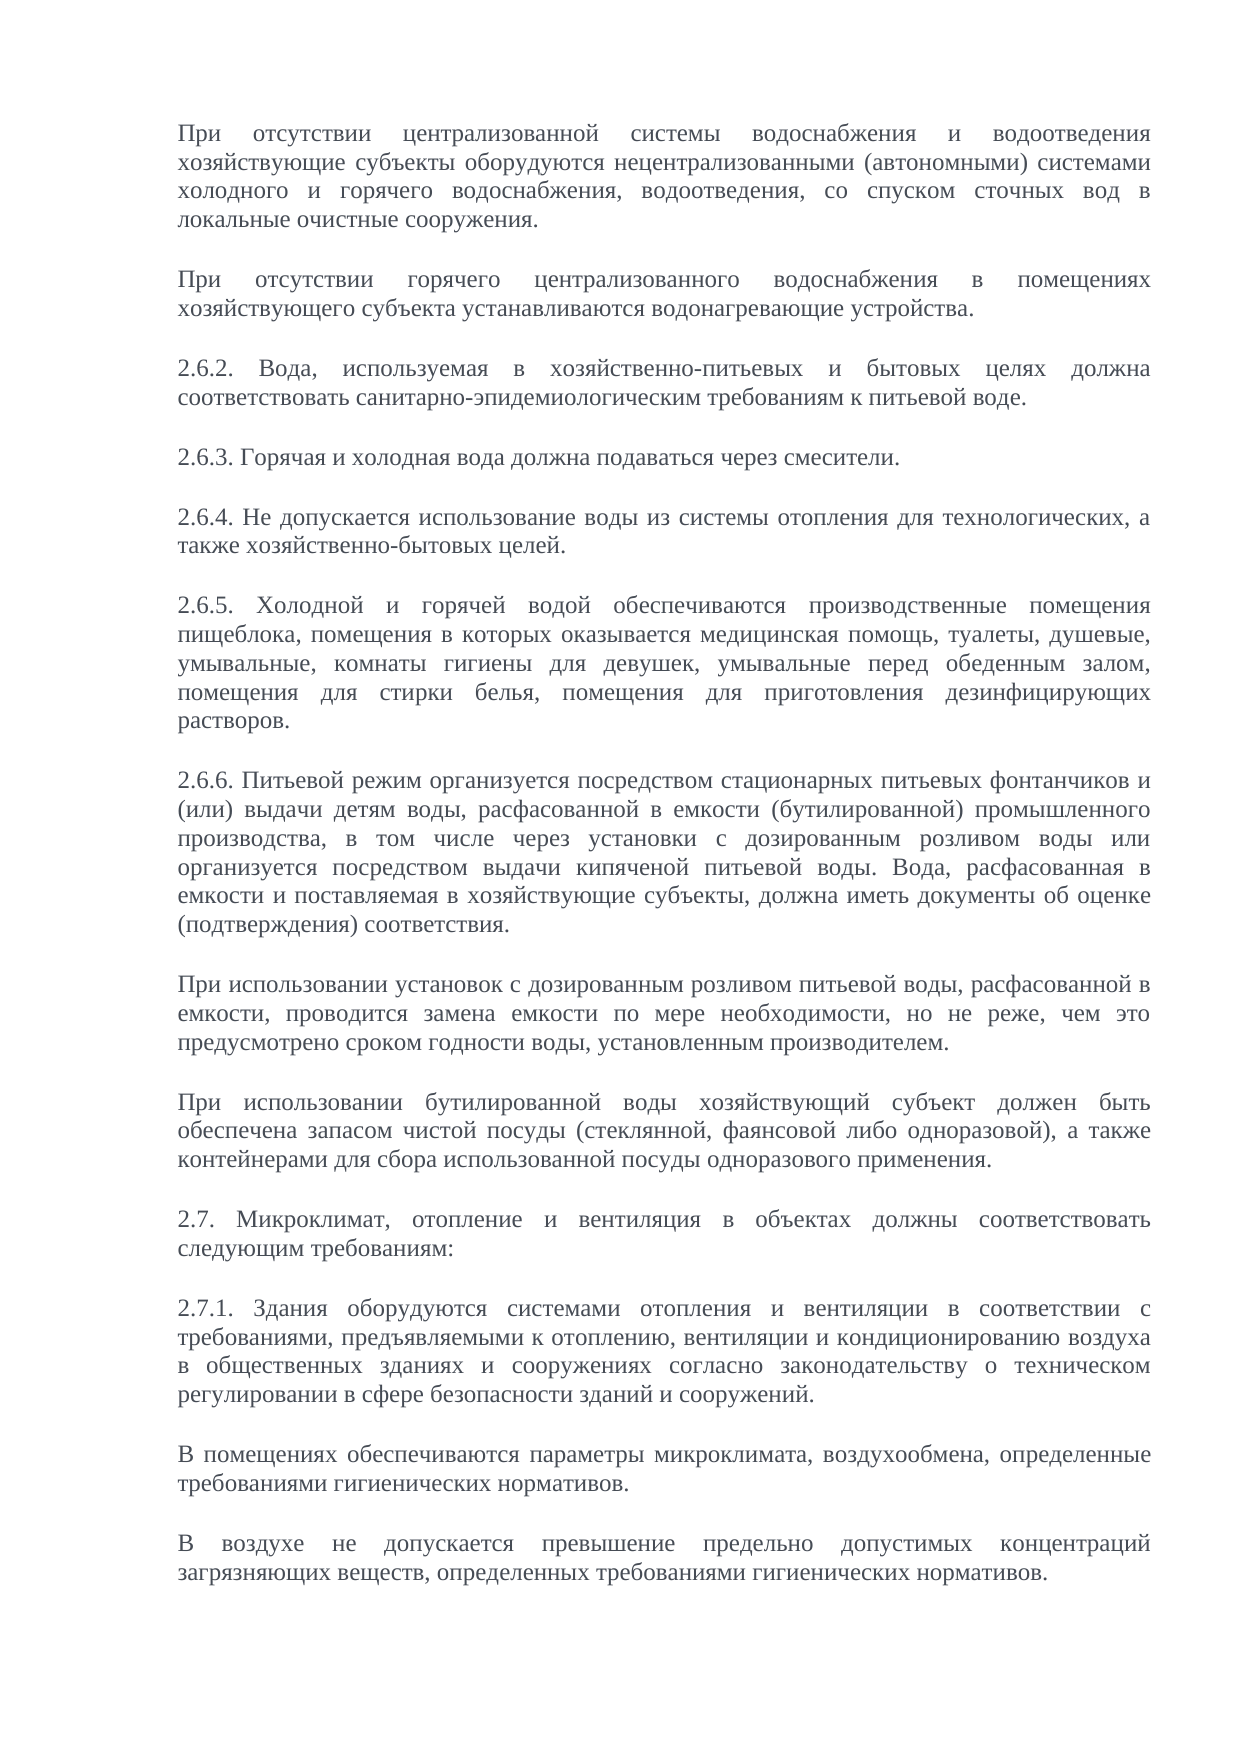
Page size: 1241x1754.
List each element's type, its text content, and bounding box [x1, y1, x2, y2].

text При использовании бутилированной воды хозяйствующий субъект должен быть обеспечена запасом чистой посуды (стеклянной, фаянсовой либо одноразовой), а также контейнерами для сбора использованной посуды одноразового применения. [177, 1087, 1152, 1173]
text 2.7.1. Здания оборудуются системами отопления и вентиляции в соответствии с требованиями, предъявляемыми к отоплению, вентиляции и кондиционированию воздуха в общественных зданиях и сооружениях согласно законодательству о техническом регулировании в сфере безопасности зданий и сооружений. [177, 1293, 1152, 1408]
text В помещениях обеспечиваются параметры микроклимата, воздухообмена, определенные требованиями гигиенических нормативов. [177, 1439, 1152, 1497]
text 2.6.6. Питьевой режим организуется посредством стационарных питьевых фонтанчиков и (или) выдачи детям воды, расфасованной в емкости (бутилированной) промышленного производства, в том числе через установки с дозированным розливом воды или организуется посредством выдачи кипяченой питьевой воды. Вода, расфасованная в емкости и поставляемая в хозяйствующие субъекты, должна иметь документы об оценке (подтверждения) соответствия. [177, 766, 1152, 938]
text 2.7. Микроклимат, отопление и вентиляция в объектах должны соответствовать следующим требованиям: [177, 1204, 1152, 1262]
text 2.6.5. Холодной и горячей водой обеспечиваются производственные помещения пищеблока, помещения в которых оказывается медицинская помощь, туалеты, душевые, умывальные, комнаты гигиены для девушек, умывальные перед обеденным залом, помещения для стирки белья, помещения для приготовления дезинфицирующих растворов. [177, 591, 1152, 734]
text 2.6.3. Горячая и холодная вода должна подаваться через смесители. [177, 442, 1152, 471]
text В воздухе не допускается превышение предельно допустимых концентраций загрязняющих веществ, определенных требованиями гигиенических нормативов. [177, 1528, 1152, 1586]
text 2.6.2. Вода, используемая в хозяйственно-питьевых и бытовых целях должна соответствовать санитарно-эпидемиологическим требованиям к питьевой воде. [177, 353, 1152, 411]
text 2.6.4. Не допускается использование воды из системы отопления для технологических, а также хозяйственно-бытовых целей. [177, 502, 1152, 559]
text При использовании установок с дозированным розливом питьевой воды, расфасованной в емкости, проводится замена емкости по мере необходимости, но не реже, чем это предусмотрено сроком годности воды, установленным производителем. [177, 969, 1152, 1056]
text При отсутствии централизованной системы водоснабжения и водоотведения хозяйствующие субъекты оборудуются нецентрализованными (автономными) системами холодного и горячего водоснабжения, водоотведения, со спуском сточных вод в локальные очистные сооружения. [177, 118, 1152, 233]
text При отсутствии горячего централизованного водоснабжения в помещениях хозяйствующего субъекта устанавливаются водонагревающие устройства. [177, 264, 1152, 322]
